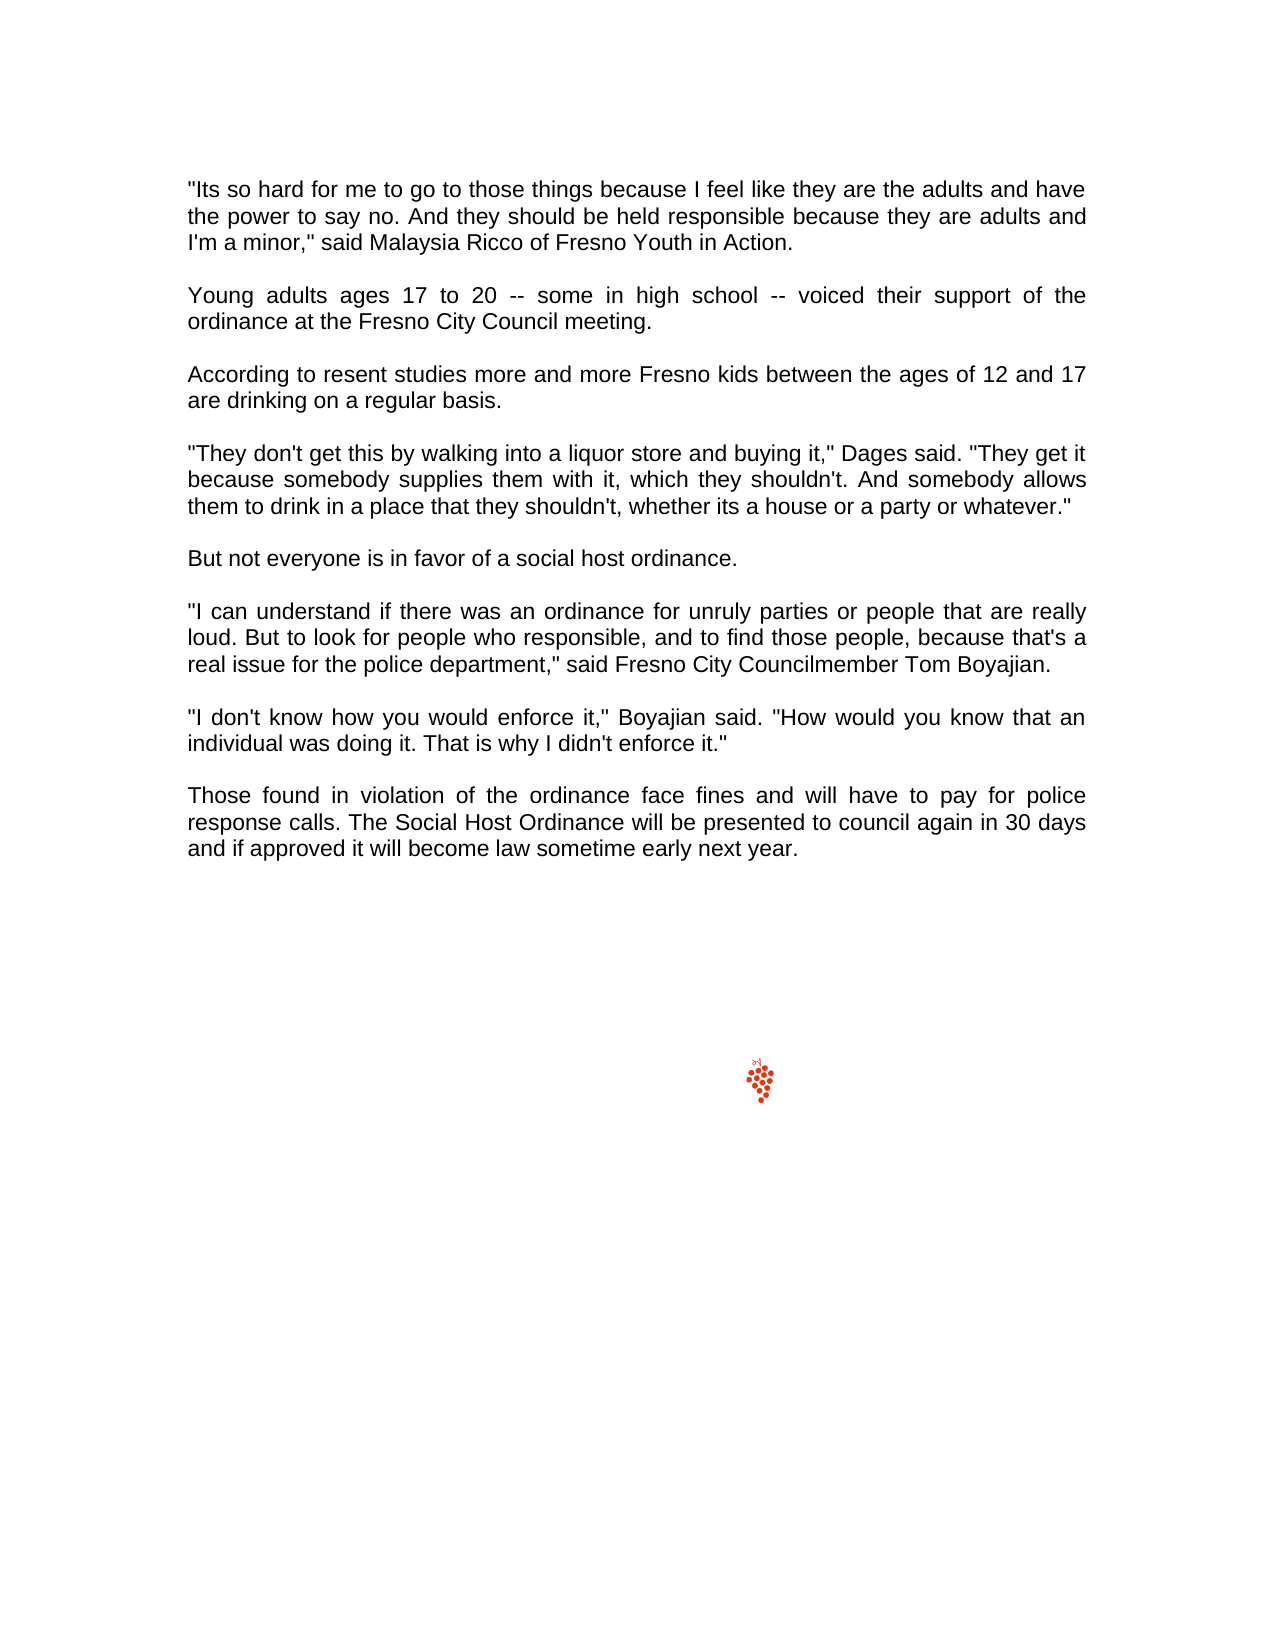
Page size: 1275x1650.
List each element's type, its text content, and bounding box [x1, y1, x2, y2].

text "They don't get this by walking into a liquor store and buying it," Dages said. "They get it because somebody supplies them with it, which they shouldn't. And somebody allows them to drink in a place that they shouldn't, whether its a house or a party or whatever." [187, 440, 1087, 519]
text Young adults ages 17 to 20 -- some in high school -- voiced their support of the ordinance at the Fresno City Council meeting. [187, 282, 1087, 334]
text According to resent studies more and more kids between the ages of 12 and 17 are drinking on a regular basis. [187, 361, 1087, 413]
text Those found in violation of the ordinance face fines and will have to pay for police response calls. The Social Host Ordinance will be presented to council again in 30 days and if approved it will become law sometime early next year. [187, 782, 1087, 862]
text "I don't know how you would enforce it," Boyajian said. "How would you know that an individual was doing it. That is why I didn't enforce it." [187, 703, 1087, 756]
text "I can understand if there was an ordinance for unruly parties or people that are really loud. But to look for people who responsible, and to find those people, because that's a real issue for the police department," said Fresno City Councilmember Tom Boyajian. [187, 598, 1087, 677]
picture [746, 1058, 774, 1103]
text "Its so hard for me to go to those things because I feel like they are the adults and have the power to say no. And they should be held responsible because they are adults and I'm a minor," said Malaysia Ricco of Fresno Youth in Action. [187, 176, 1087, 255]
text But not everyone is in favor of a social host ordinance. [187, 545, 1087, 572]
